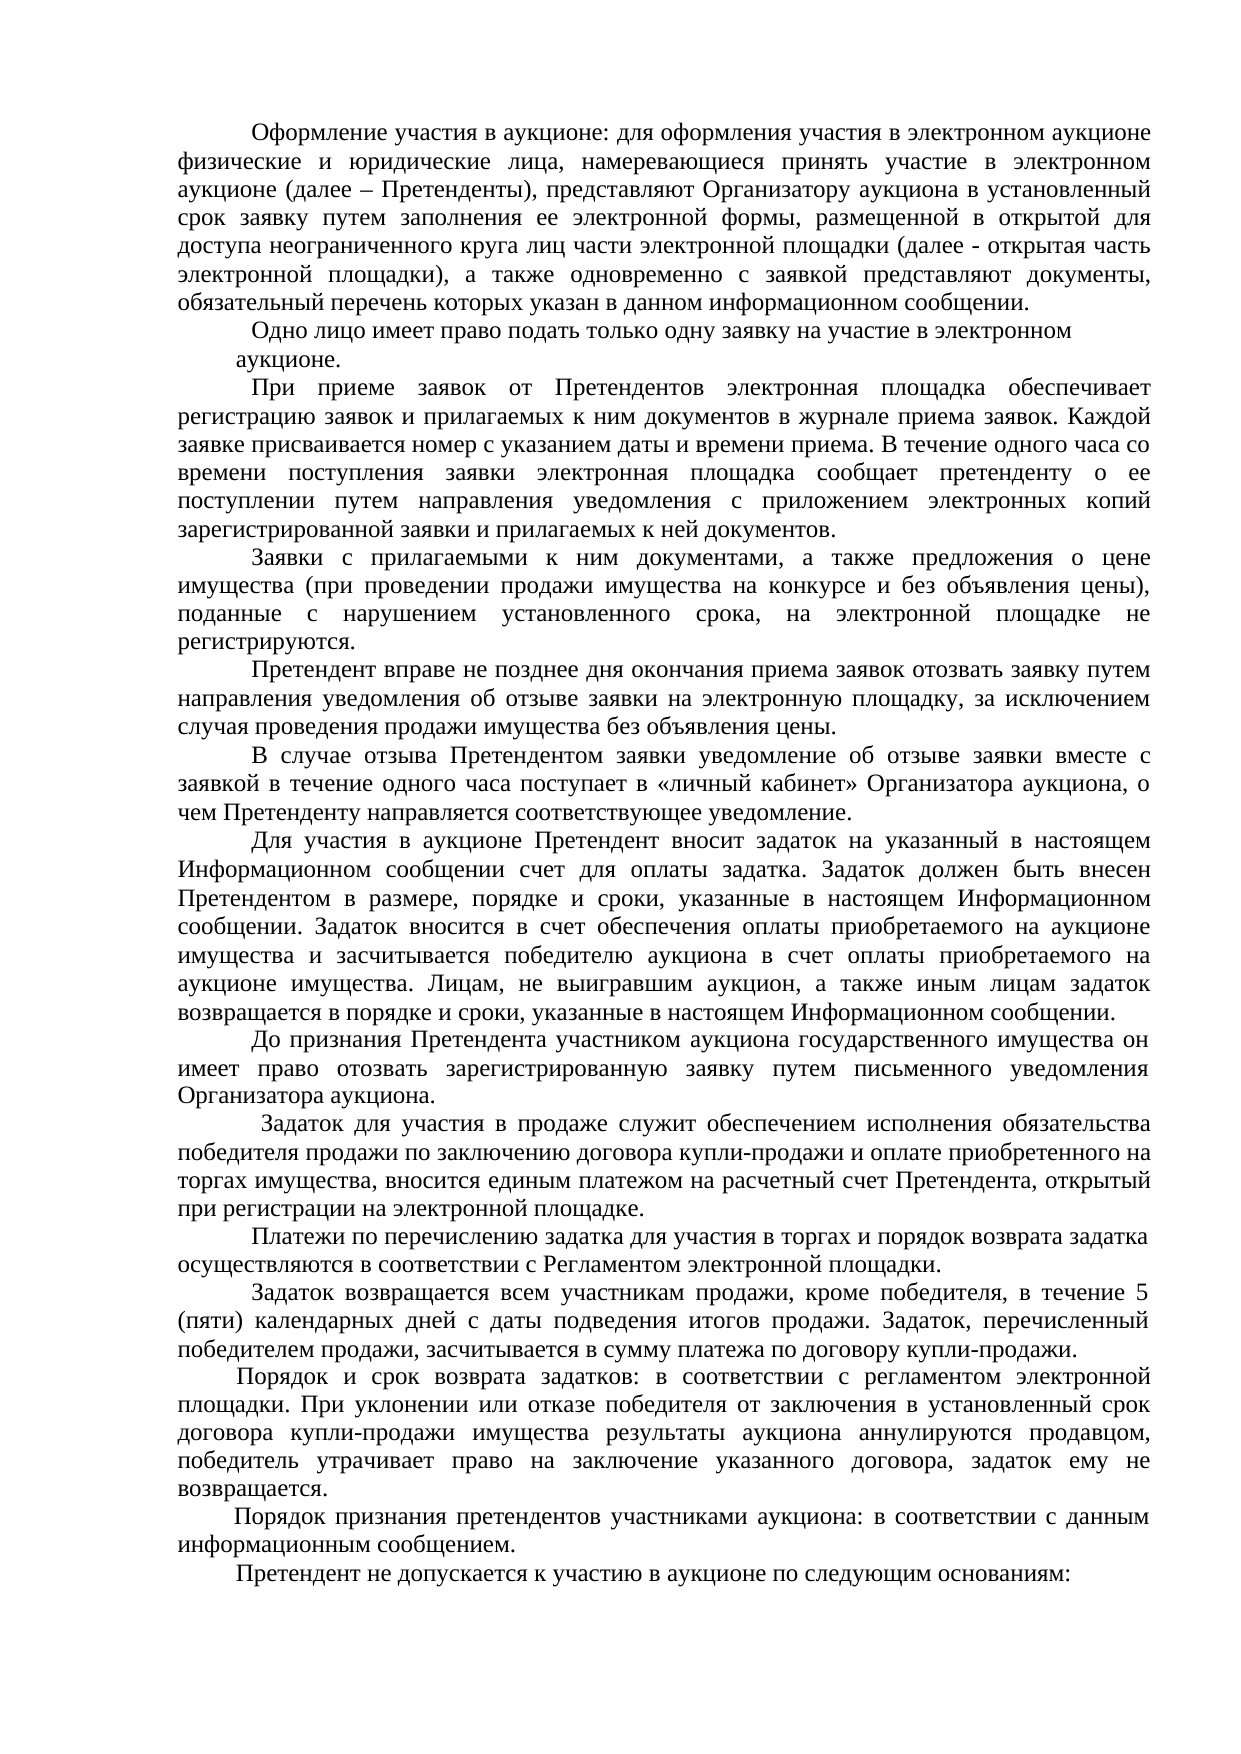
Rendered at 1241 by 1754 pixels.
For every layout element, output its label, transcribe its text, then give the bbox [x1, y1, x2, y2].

text При приеме заявок от Претендентов электронная площадка обеспечивает регистрацию заявок и прилагаемых к ним документов в журнале приема заявок. Каждой заявке присваивается номер с указанием даты и времени приема. В течение одного часа со времени поступления заявки электронная площадка сообщает претенденту о ее поступлении путем направления уведомления с приложением электронных копий зарегистрированной заявки и прилагаемых к ней документов. [177, 373, 1152, 542]
text Одно лицо имеет право подать только одну заявку на участие в электронном аукционе. [236, 316, 1152, 373]
text Заявки с прилагаемыми к ним документами, а также предложения о цене имущества (при проведении продажи имущества на конкурсе и без объявления цены), поданные с нарушением установленного срока, на электронной площадке не регистрируются. [177, 542, 1152, 655]
text Задаток для участия в продаже служит обеспечением исполнения обязательства победителя продажи по заключению договора купли-продажи и оплате приобретенного на торгах имущества, вносится единым платежом на расчетный счет Претендента, открытый при регистрации на электронной площадке. [177, 1109, 1152, 1222]
text Порядок и срок возврата задатков: в соответствии с регламентом электронной площадки. При уклонении или отказе победителя от заключения в установленный срок договора купли-продажи имущества результаты аукциона аннулируются продавцом, победитель утрачивает право на заключение указанного договора, задаток ему не возвращается. [177, 1362, 1152, 1502]
text Задаток возвращается всем участникам продажи, кроме победителя, в течение 5 (пяти) календарных дней с даты подведения итогов продажи. Задаток, перечисленный победителем продажи, засчитывается в сумму платежа по договору купли-продажи. [177, 1278, 1149, 1362]
text Порядок признания претендентов участниками аукциона: в соответствии с данным информационным сообщением. [177, 1502, 1149, 1558]
text Претендент вправе не позднее дня окончания приема заявок отозвать заявку путем направления уведомления об отзыве заявки на электронную площадку, за исключением случая проведения продажи имущества без объявления цены. [177, 655, 1152, 740]
text В случае отзыва Претендентом заявки уведомление об отзыве заявки вместе с заявкой в течение одного часа поступает в «личный кабинет» Организатора аукциона, о чем Претенденту направляется соответствующее уведомление. [177, 740, 1152, 826]
text Претендент не допускается к участию в аукционе по следующим основаниям: [236, 1558, 1152, 1587]
text Для участия в аукционе Претендент вносит задаток на указанный в настоящем Информационном сообщении счет для оплаты задатка. Задаток должен быть внесен Претендентом в размере, порядке и сроки, указанные в настоящем Информационном сообщении. Задаток вносится в счет обеспечения оплаты приобретаемого на аукционе имущества и засчитывается победителю аукциона в счет оплаты приобретаемого на аукционе имущества. Лицам, не выигравшим аукцион, а также иным лицам задаток возвращается в порядке и сроки, указанные в настоящем Информационном сообщении. [177, 826, 1152, 1026]
text До признания Претендента участником аукциона государственного имущества он имеет право отозвать зарегистрированную заявку путем письменного уведомления Организатора аукциона. [177, 1026, 1149, 1109]
text Платежи по перечислению задатка для участия в торгах и порядок возврата задатка осуществляются в соответствии с Регламентом электронной площадки. [177, 1222, 1149, 1278]
text Оформление участия в аукционе: для оформления участия в электронном аукционе физические и юридические лица, намеревающиеся принять участие в электронном аукционе (далее – Претенденты), представляют Организатору аукциона в установленный срок заявку путем заполнения ее электронной формы, размещенной в открытой для доступа неограниченного круга лиц части электронной площадки (далее - открытая часть электронной площадки), а также одновременно с заявкой представляют документы, обязательный перечень которых указан в данном информационном сообщении. [177, 118, 1152, 316]
